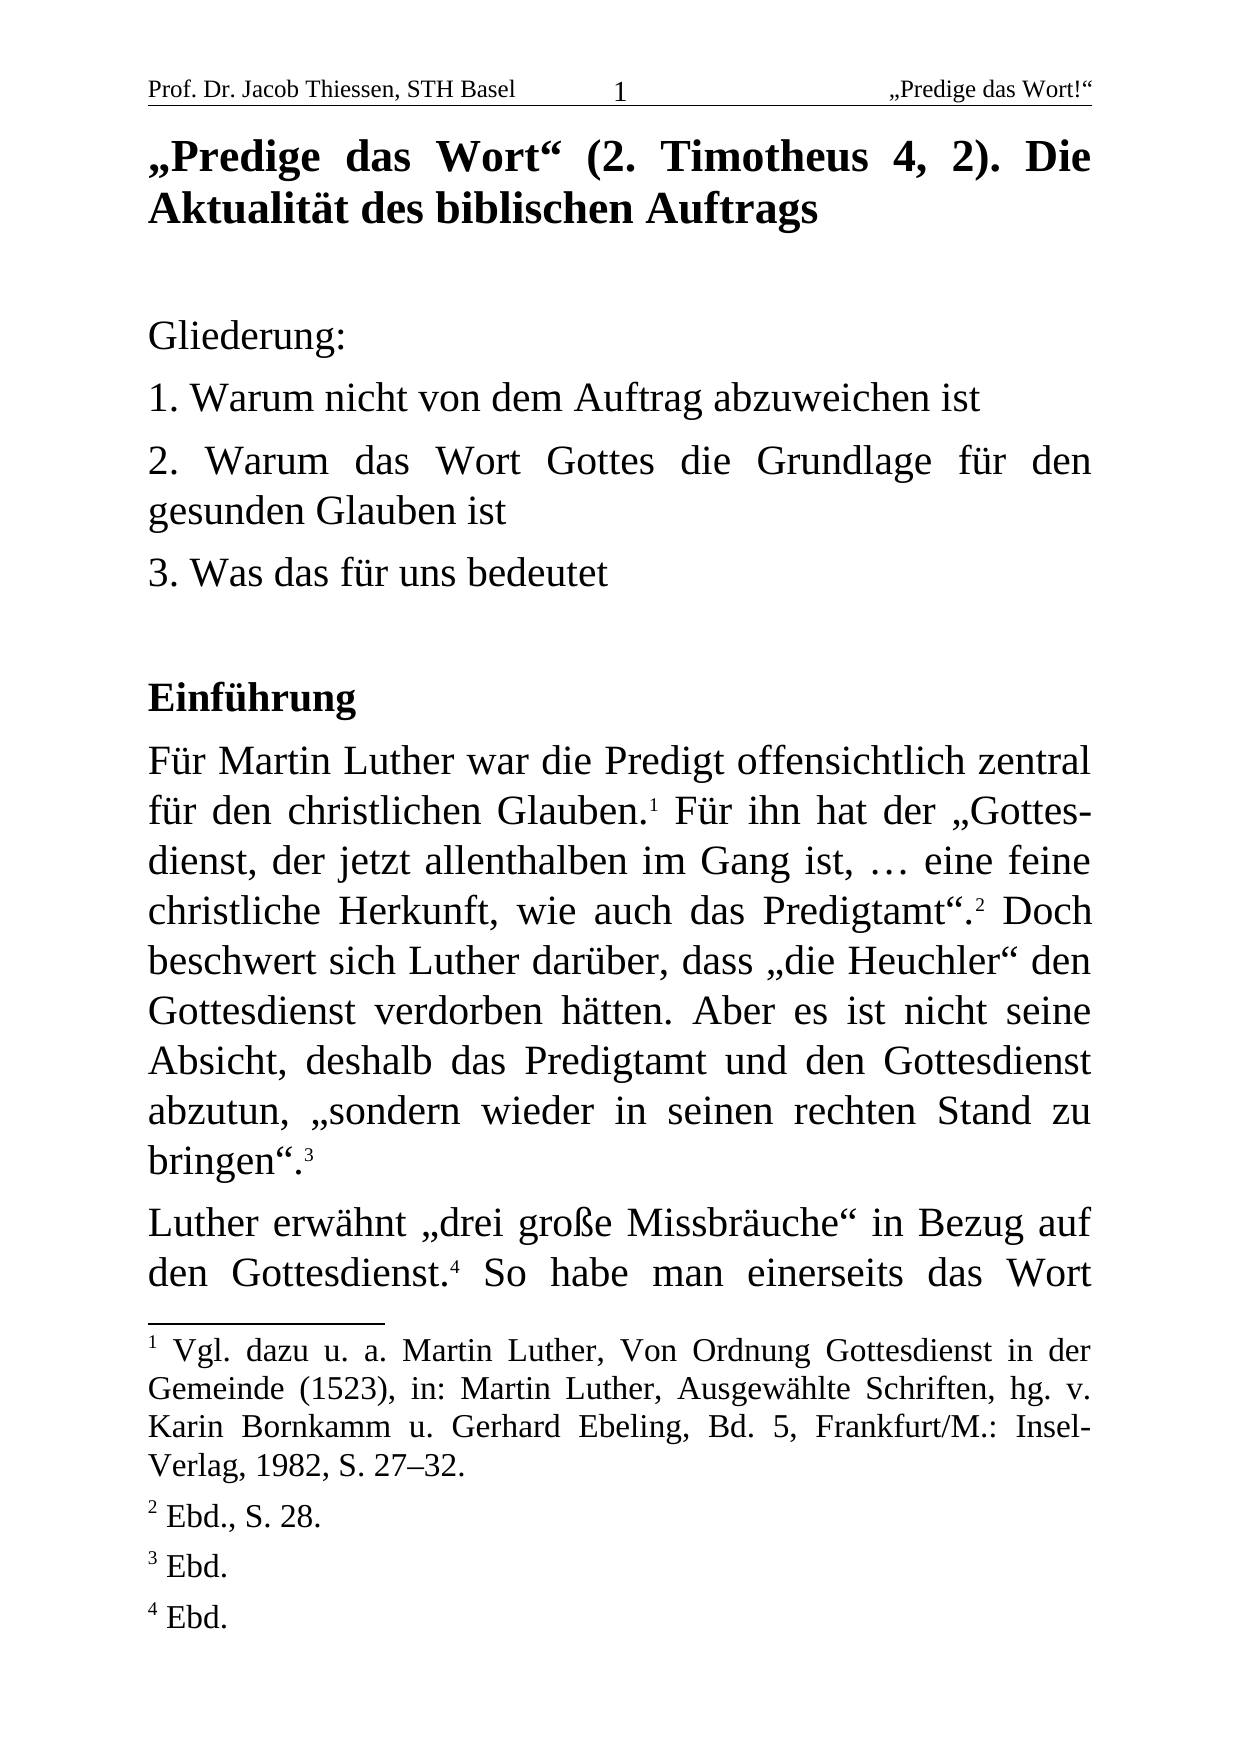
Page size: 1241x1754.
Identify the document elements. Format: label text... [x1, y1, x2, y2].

text 2. Warum das Wort Gottes die Grundlage für den gesunden Glauben ist [148, 434, 1092, 534]
text 1. Warum nicht von dem Auftrag abzuweichen ist [148, 372, 1092, 422]
text Für Martin Luther war die Predigt offensichtlich zentral für den christlichen Glauben. Für ihn hat der „Gottes-dienst, der jetzt allenthalben im Gang ist, … eine feine christliche Herkunft, wie auch das Predigtamt“. Doch beschwert sich Luther darüber, dass „die Heuchler“ den Gottesdienst verdorben hätten. Aber es ist nicht seine Absicht, deshalb das Predigtamt und den Gottesdienst abzutun, „sondern wieder in seinen rechten Stand zu bringen“. [148, 734, 1092, 1184]
subtitle Einführung [148, 672, 1092, 722]
text 3. Was das für uns bedeutet [148, 547, 1092, 597]
text „Predige das Wort“ (2. Timotheus 4, 2). Die Aktualität des biblischen Auftrags [148, 130, 1092, 234]
text Gliederung: [148, 309, 1092, 359]
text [148, 1197, 1092, 1297]
